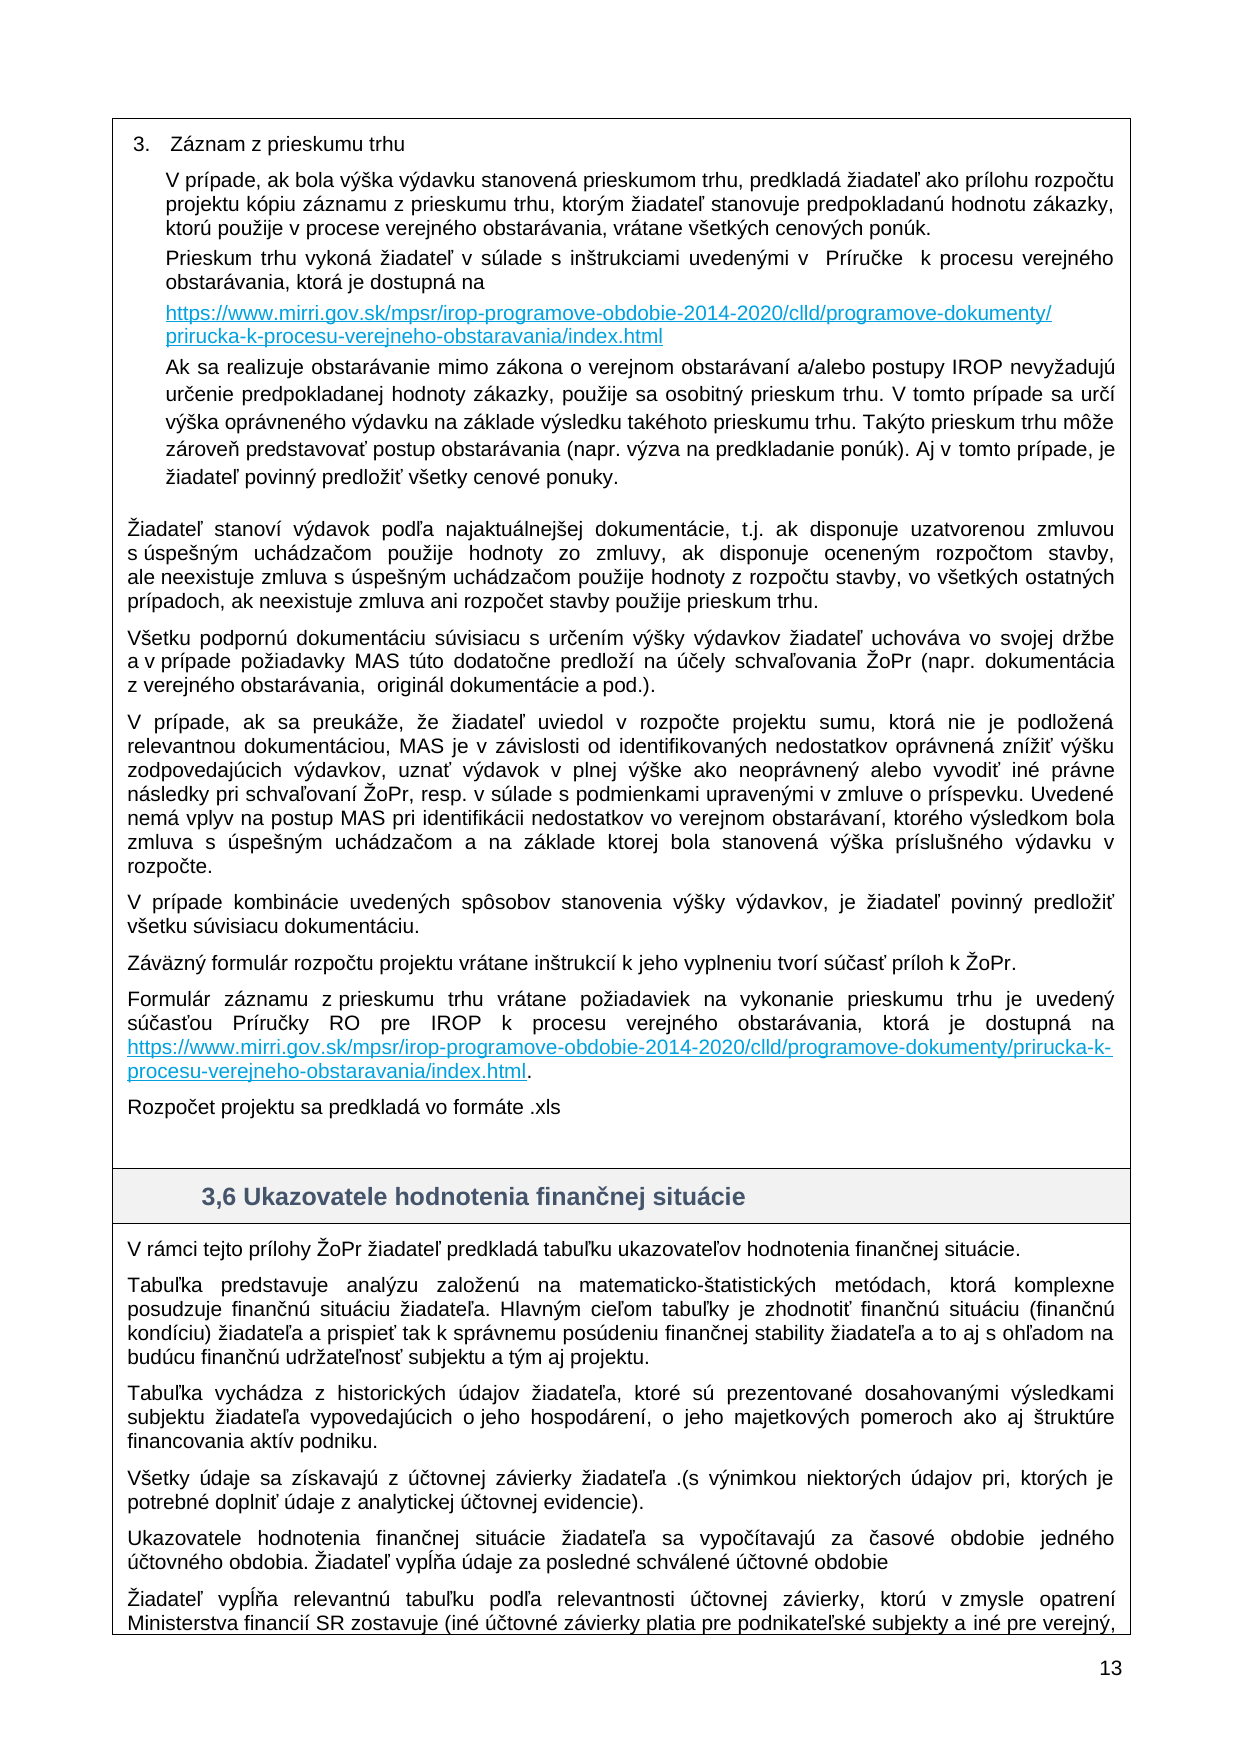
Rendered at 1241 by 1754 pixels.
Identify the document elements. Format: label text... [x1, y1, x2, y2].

table_cell 3,6 Ukazovatele hodnotenia finančnej situácie [113, 1169, 1130, 1223]
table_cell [113, 119, 1130, 1168]
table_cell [113, 1224, 1130, 1634]
